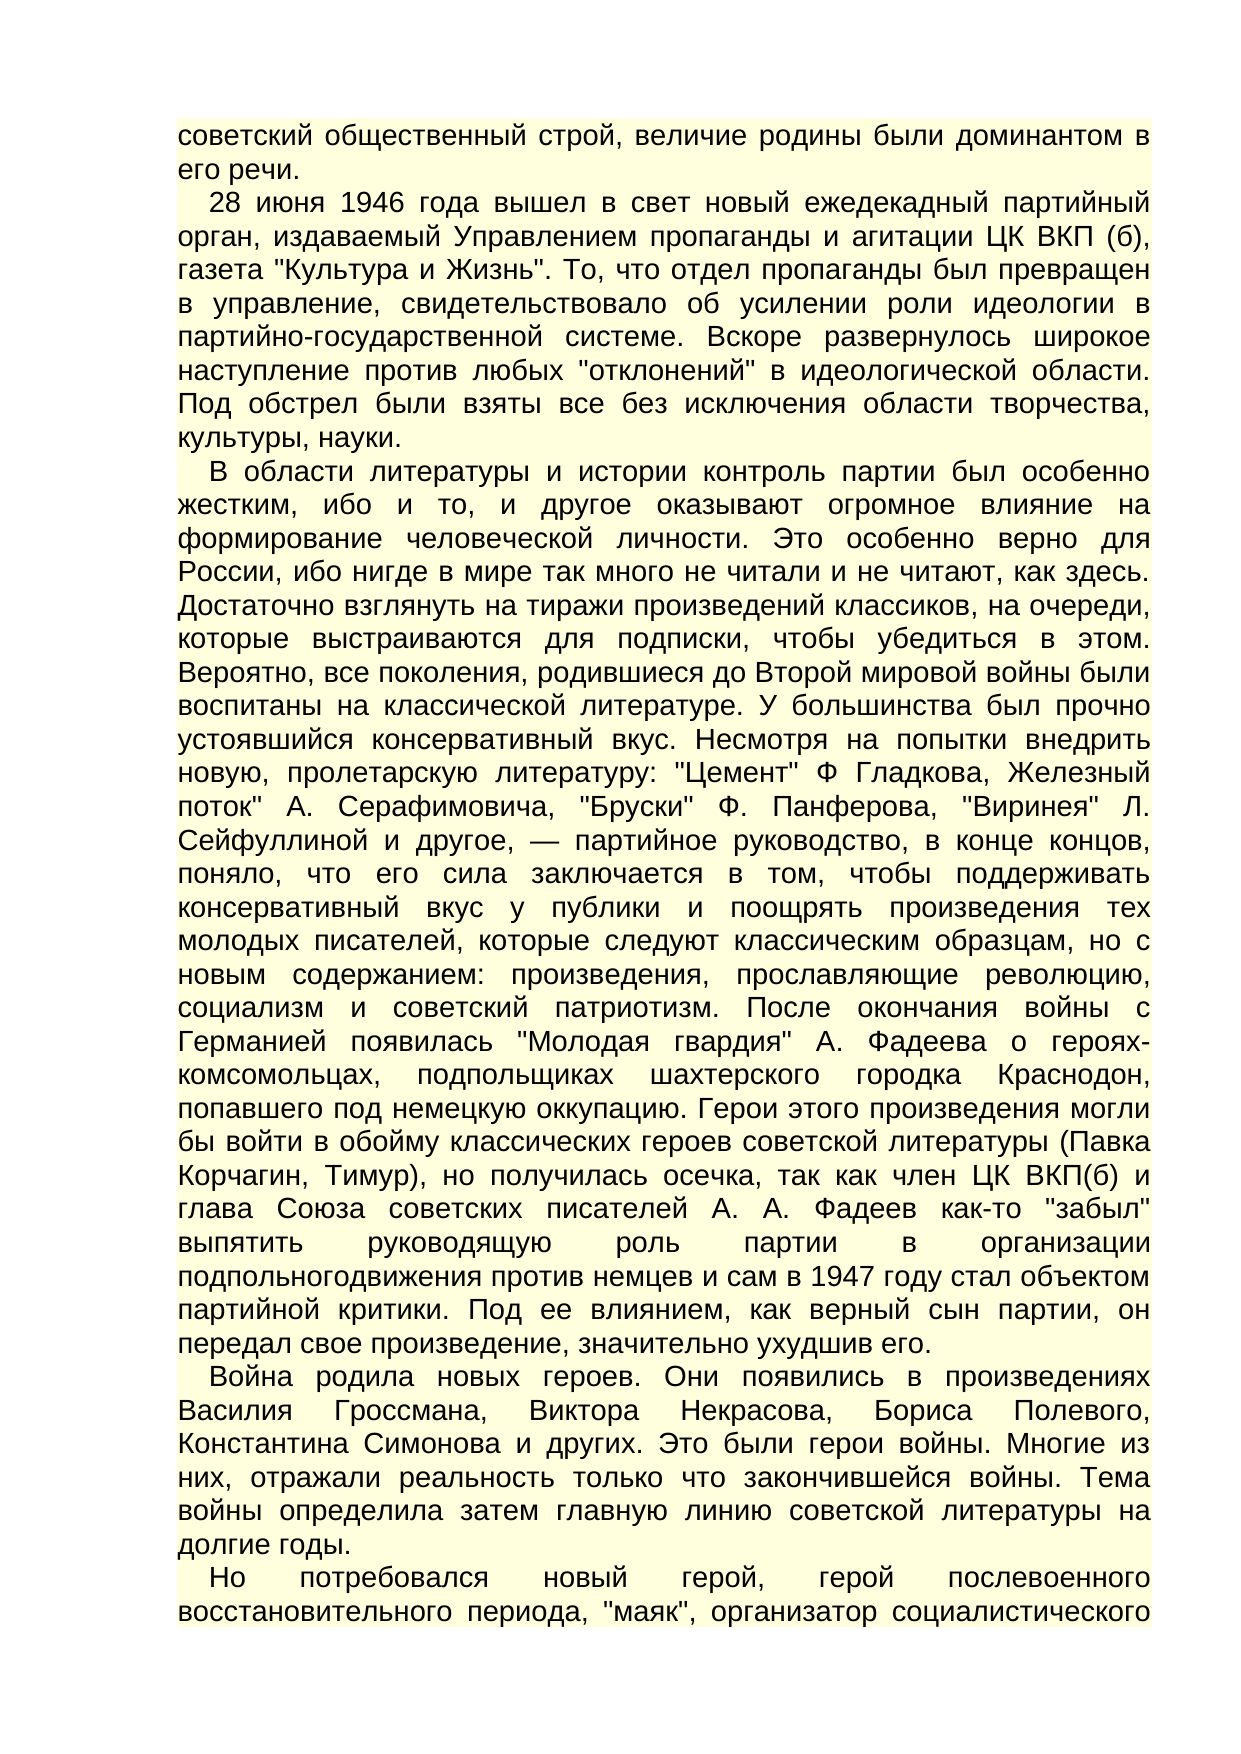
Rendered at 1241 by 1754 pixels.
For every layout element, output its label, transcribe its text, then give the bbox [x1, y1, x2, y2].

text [177, 1560, 1152, 1627]
text В области литературы и истории контроль партии был особенно жестким, ибо и то, и другое оказывают огромное влияние на формирование человеческой личности. Это особенно верно для России, ибо нигде в мире так много не читали и не читают, как здесь. Достаточно взглянуть на тиражи произведений классиков, на очереди, которые выстраиваются для подписки, чтобы убедиться в этом. Вероятно, все поколения, родившиеся до Второй мировой войны были воспитаны на классической литературе. У большинства был прочно устоявшийся консервативный вкус. Несмотря на попытки внедрить новую, пролетарскую литературу: "Цемент" Ф Гладкова, Железный поток" А. Серафимовича, "Бруски" Ф. Панферова, "Виринея" Л. Сейфуллиной и другое, — партийное руководство, в конце концов, поняло, что его сила заключается в том, чтобы поддерживать консервативный вкус у публики и поощрять произведения тех молодых писателей, которые следуют классическим образцам, но с новым содержанием: произведения, прославляющие революцию, социализм и советский патриотизм. После окончания войны с Германией появилась "Молодая гвардия" А. Фадеева о героях-комсомольцах, подпольщиках шахтерского городка Краснодон, попавшего под немецкую оккупацию. Герои этого произведения могли бы войти в обойму классических героев советской литературы (Павка Корчагин, Тимур), но получилась осечка, так как член ЦК ВКП(б) и глава Союза советских писателей А. А. Фадеев как-то "забыл" выпятить руководящую роль партии в организации подпольногодвижения против немцев и сам в 1947 году стал объектом партийной критики. Под ее влиянием, как верный сын партии, он передал свое произведение, значительно ухудшив его. [177, 453, 1152, 1359]
text 28 июня 1946 года вышел в свет новый ежедекадный партийный орган, издаваемый Управлением пропаганды и агитации ЦК ВКП (б), газета "Культура и Жизнь". То, что отдел пропаганды был превращен в управление, свидетельствовало об усилении роли идеологии в партийно-государственной системе. Вскоре развернулось широкое наступление против любых "отклонений" в идеологической области. Под обстрел были взяты все без исключения области творчества, культуры, науки. [177, 185, 1152, 453]
text Война родила новых героев. Они появились в произведениях Василия Гроссмана, Виктора Некрасова, Бориса Полевого, Константина Симонова и других. Это были герои войны. Многие из них, отражали реальность только что закончившейся войны. Тема войны определила затем главную линию советской литературы на долгие годы. [177, 1359, 1152, 1560]
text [177, 118, 1152, 185]
